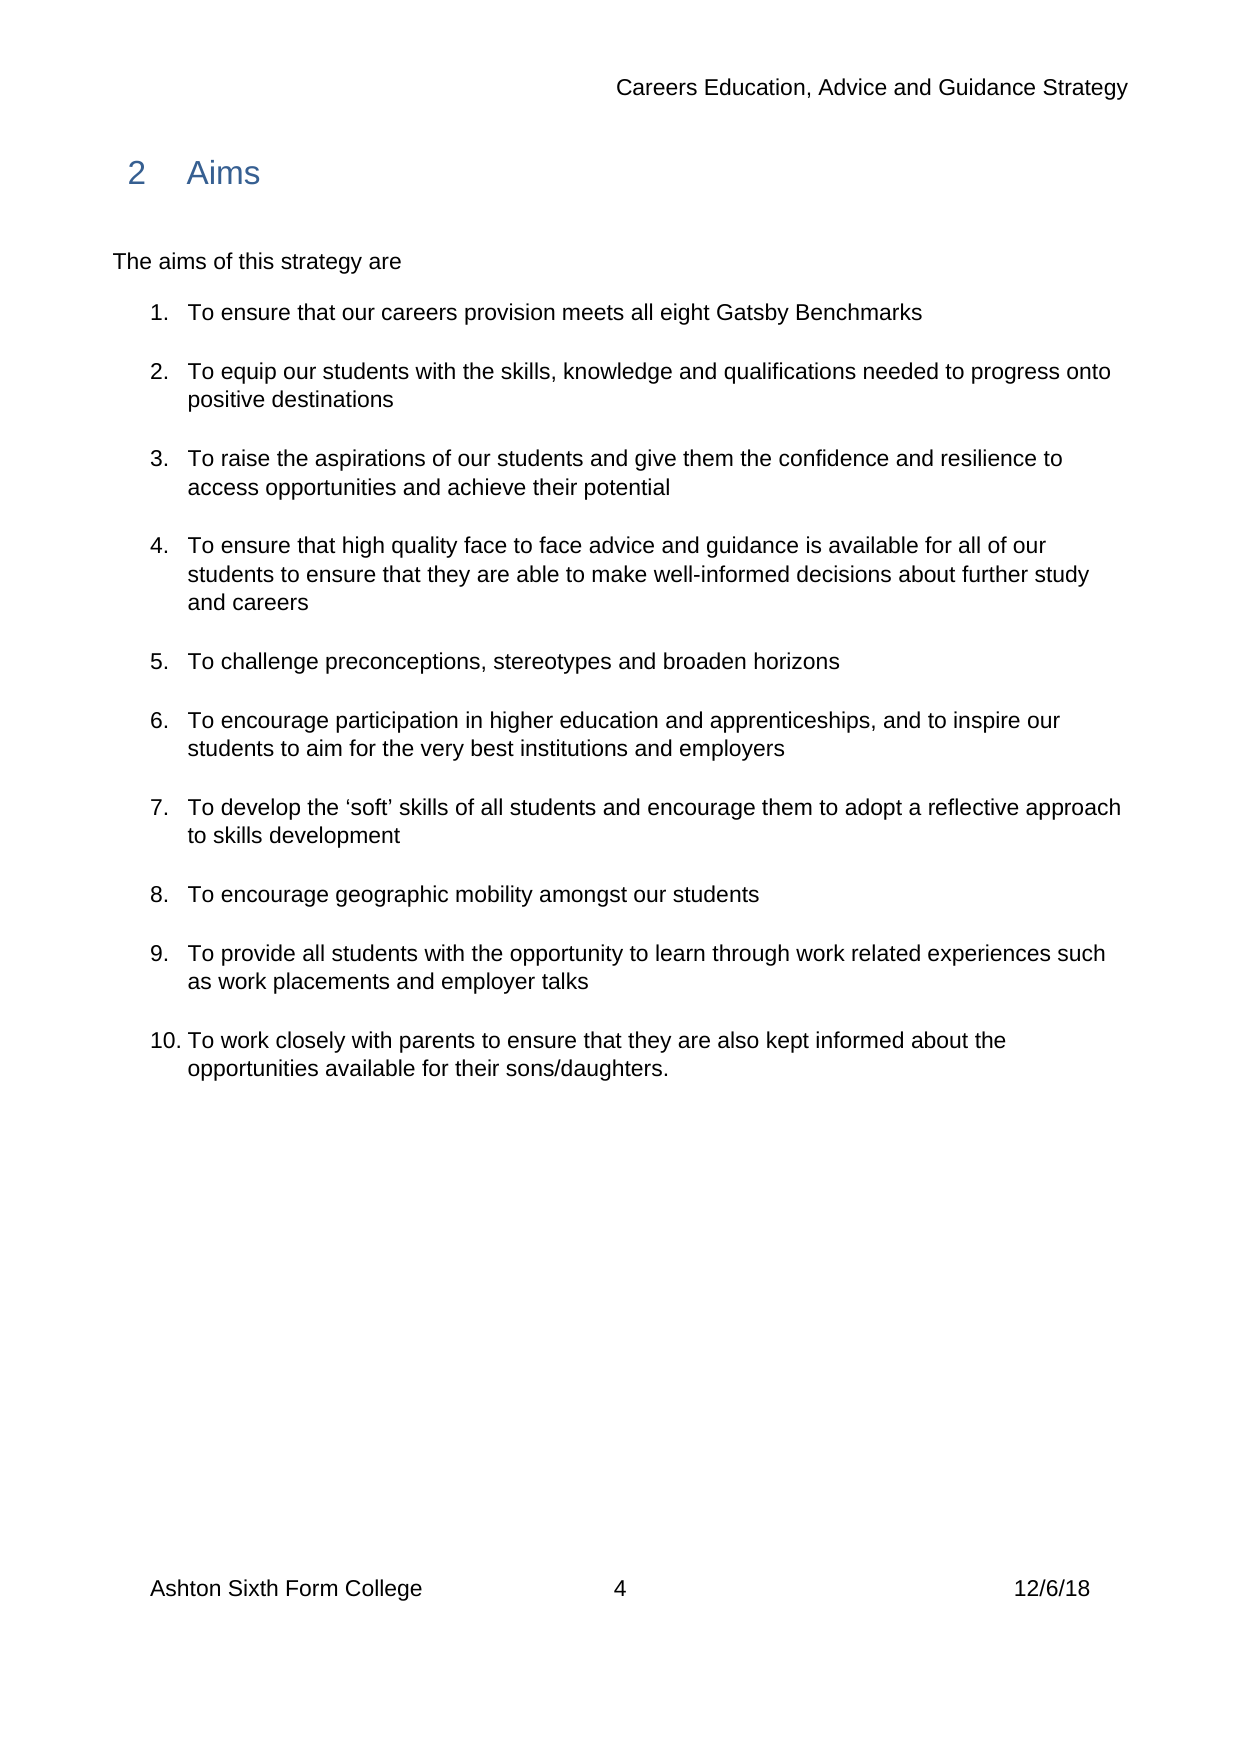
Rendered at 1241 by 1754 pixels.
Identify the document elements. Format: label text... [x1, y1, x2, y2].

list To equip our students with the skills, knowledge and qualifications needed to progress onto positive destinations [150, 358, 1128, 443]
list To ensure that our careers provision meets all eight Gatsby Benchmarks [150, 299, 1128, 356]
text The aims of this strategy are [112, 248, 1128, 274]
list To challenge preconceptions, stereotypes and broaden horizons [150, 648, 1128, 704]
list To raise the aspirations of our students and give them the confidence and resilience to access opportunities and achieve their potential [150, 445, 1128, 530]
list To encourage geographic mobility amongst our students [150, 881, 1128, 937]
subtitle Aims [127, 153, 1128, 191]
list To develop the ‘soft’ skills of all students and encourage them to adopt a reflective approach to skills development [150, 794, 1128, 879]
list To work closely with parents to ensure that they are also kept informed about the opportunities available for their sons/daughters. [150, 1027, 1128, 1082]
list To encourage participation in higher education and apprenticeships, and to inspire our students to aim for the very best institutions and employers [150, 707, 1128, 792]
list To ensure that high quality face to face advice and guidance is available for all of our students to ensure that they are able to make well-informed decisions about further study and careers [150, 532, 1128, 646]
list To provide all students with the opportunity to learn through work related experiences such as work placements and employer talks [150, 940, 1128, 1025]
